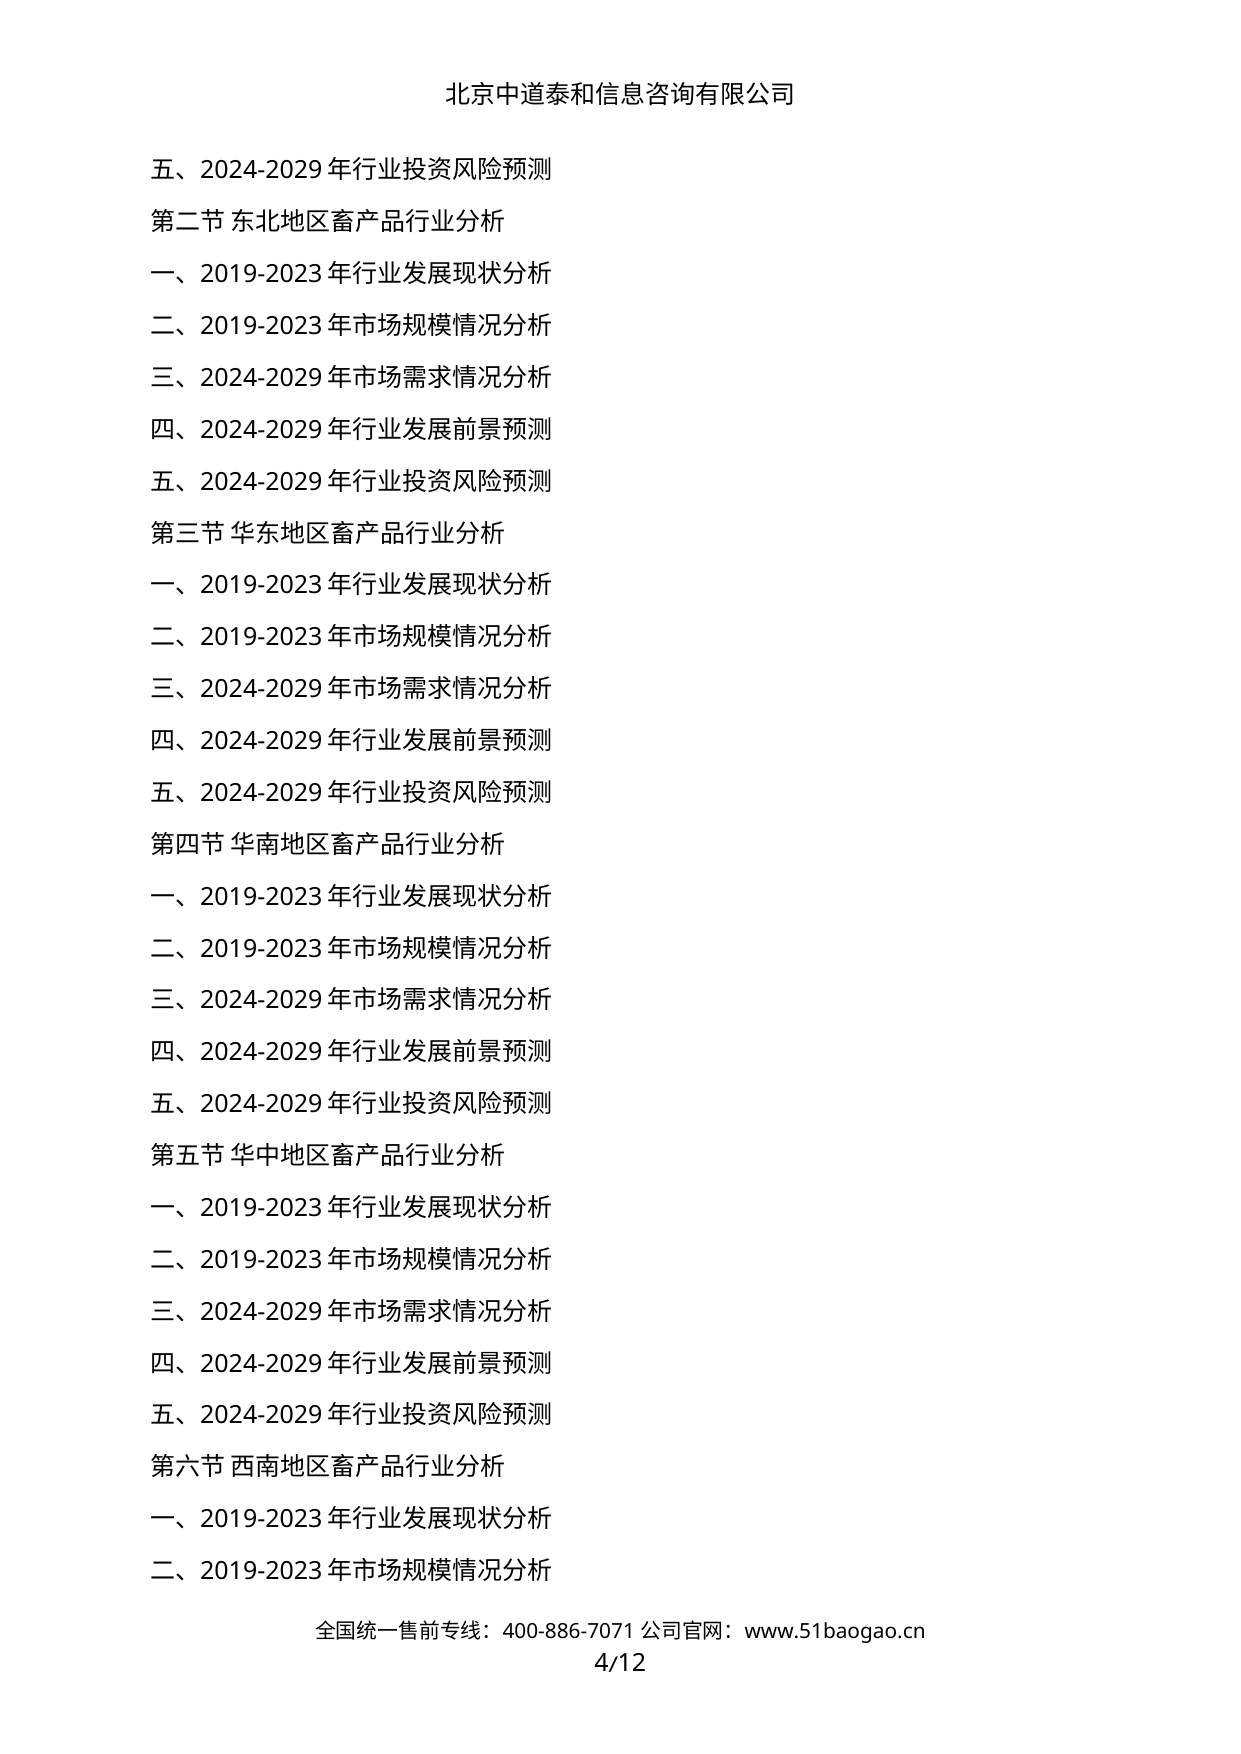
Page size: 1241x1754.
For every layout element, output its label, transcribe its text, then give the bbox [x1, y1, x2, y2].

text 一、2019-2023年行业发展现状分析 [150, 1187, 1090, 1224]
text 五、2024-2029年行业投资风险预测 [150, 150, 1090, 186]
text 五、2024-2029年行业投资风险预测 [150, 461, 1090, 497]
text 四、2024-2029年行业发展前景预测 [150, 1343, 1090, 1379]
text 三、2024-2029年市场需求情况分析 [150, 980, 1090, 1016]
text 一、2019-2023年行业发展现状分析 [150, 876, 1090, 912]
text 五、2024-2029年行业投资风险预测 [150, 772, 1090, 809]
text 一、2019-2023年行业发展现状分析 [150, 565, 1090, 601]
text 四、2024-2029年行业发展前景预测 [150, 1032, 1090, 1068]
text 第二节 东北地区畜产品行业分析 [150, 202, 1090, 238]
text 二、2019-2023年市场规模情况分析 [150, 617, 1090, 653]
text 第五节 华中地区畜产品行业分析 [150, 1136, 1090, 1172]
text 三、2024-2029年市场需求情况分析 [150, 357, 1090, 394]
text 第六节 西南地区畜产品行业分析 [150, 1447, 1090, 1483]
text 五、2024-2029年行业投资风险预测 [150, 1084, 1090, 1120]
text 五、2024-2029年行业投资风险预测 [150, 1395, 1090, 1431]
text 二、2019-2023年市场规模情况分析 [150, 1239, 1090, 1276]
text 第三节 华东地区畜产品行业分析 [150, 513, 1090, 549]
text 二、2019-2023年市场规模情况分析 [150, 928, 1090, 964]
text 第四节 华南地区畜产品行业分析 [150, 824, 1090, 861]
text 三、2024-2029年市场需求情况分析 [150, 669, 1090, 705]
text 一、2019-2023年行业发展现状分析 [150, 1499, 1090, 1535]
text 一、2019-2023年行业发展现状分析 [150, 254, 1090, 290]
text 四、2024-2029年行业发展前景预测 [150, 721, 1090, 757]
text 四、2024-2029年行业发展前景预测 [150, 409, 1090, 446]
text 二、2019-2023年市场规模情况分析 [150, 1551, 1090, 1587]
text 三、2024-2029年市场需求情况分析 [150, 1291, 1090, 1327]
text 二、2019-2023年市场规模情况分析 [150, 306, 1090, 342]
